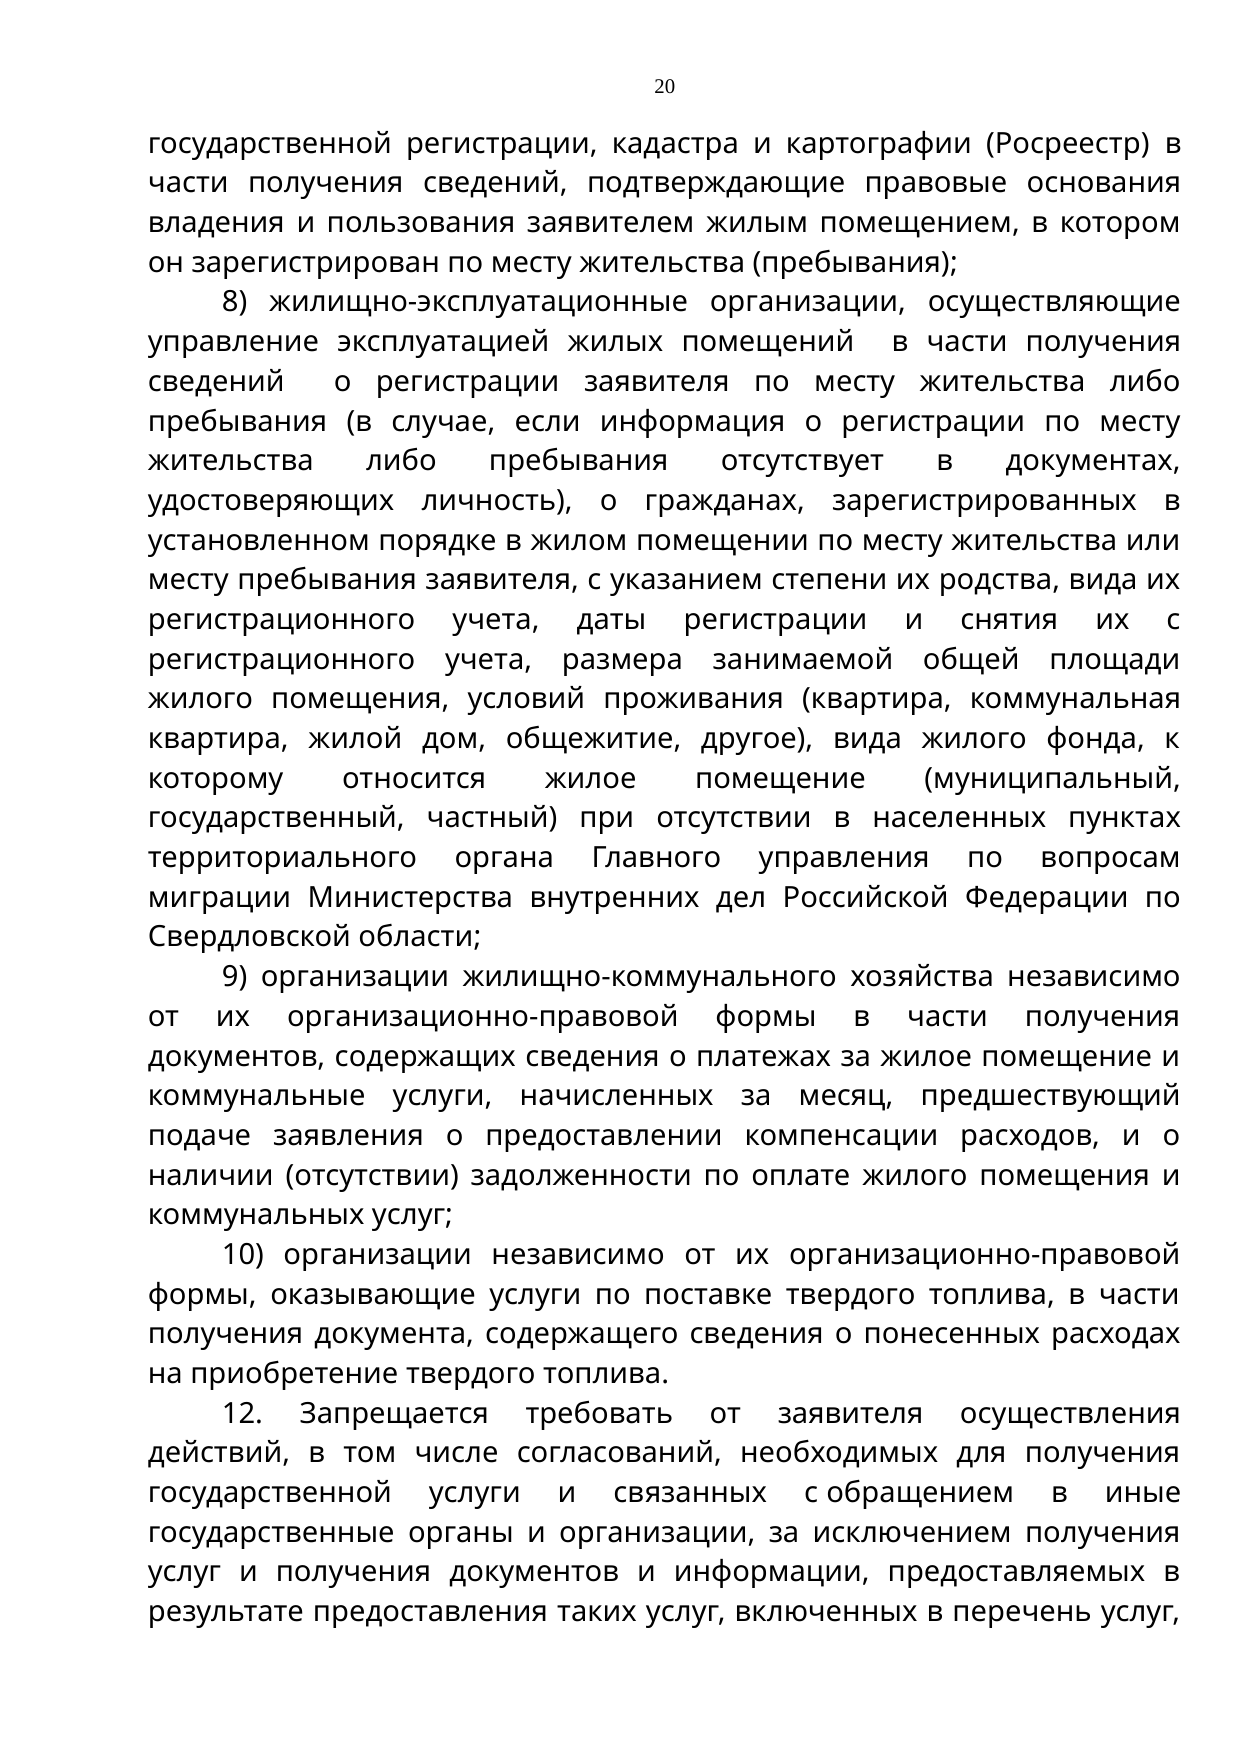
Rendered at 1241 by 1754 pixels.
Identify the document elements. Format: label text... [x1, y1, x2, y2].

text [148, 122, 1181, 281]
text 9) организации жилищно-коммунального хозяйства независимо от их организационно-правовой формы в части получения документов, содержащих сведения о платежах за жилое помещение и коммунальные услуги, начисленных за месяц, предшествующий подаче заявления о предоставлении компенсации расходов, и о наличии (отсутствии) задолженности по оплате жилого помещения и коммунальных услуг; [148, 955, 1181, 1233]
text 8) жилищно-эксплуатационные организации, осуществляющие управление эксплуатацией жилых помещений в части получения сведений о регистрации заявителя по месту жительства либо пребывания (в случае, если информация о регистрации по месту жительства либо пребывания отсутствует в документах, удостоверяющих личность), о гражданах, зарегистрированных в установленном порядке в жилом помещении по месту жительства или месту пребывания заявителя, с указанием степени их родства, вида их регистрационного учета, даты регистрации и снятия их с регистрационного учета, размера занимаемой общей площади жилого помещения, условий проживания (квартира, коммунальная квартира, жилой дом, общежитие, другое), вида жилого фонда, к которому относится жилое помещение (муниципальный, государственный, частный) при отсутствии в населенных пунктах территориального органа Главного управления по вопросам миграции Министерства внутренних дел Российской Федерации по Свердловской области; [148, 281, 1181, 955]
text 10) организации независимо от их организационно-правовой формы, оказывающие услуги по поставке твердого топлива, в части получения документа, содержащего сведения о понесенных расходах на приобретение твердого топлива. [148, 1233, 1181, 1392]
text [148, 1392, 1181, 1630]
